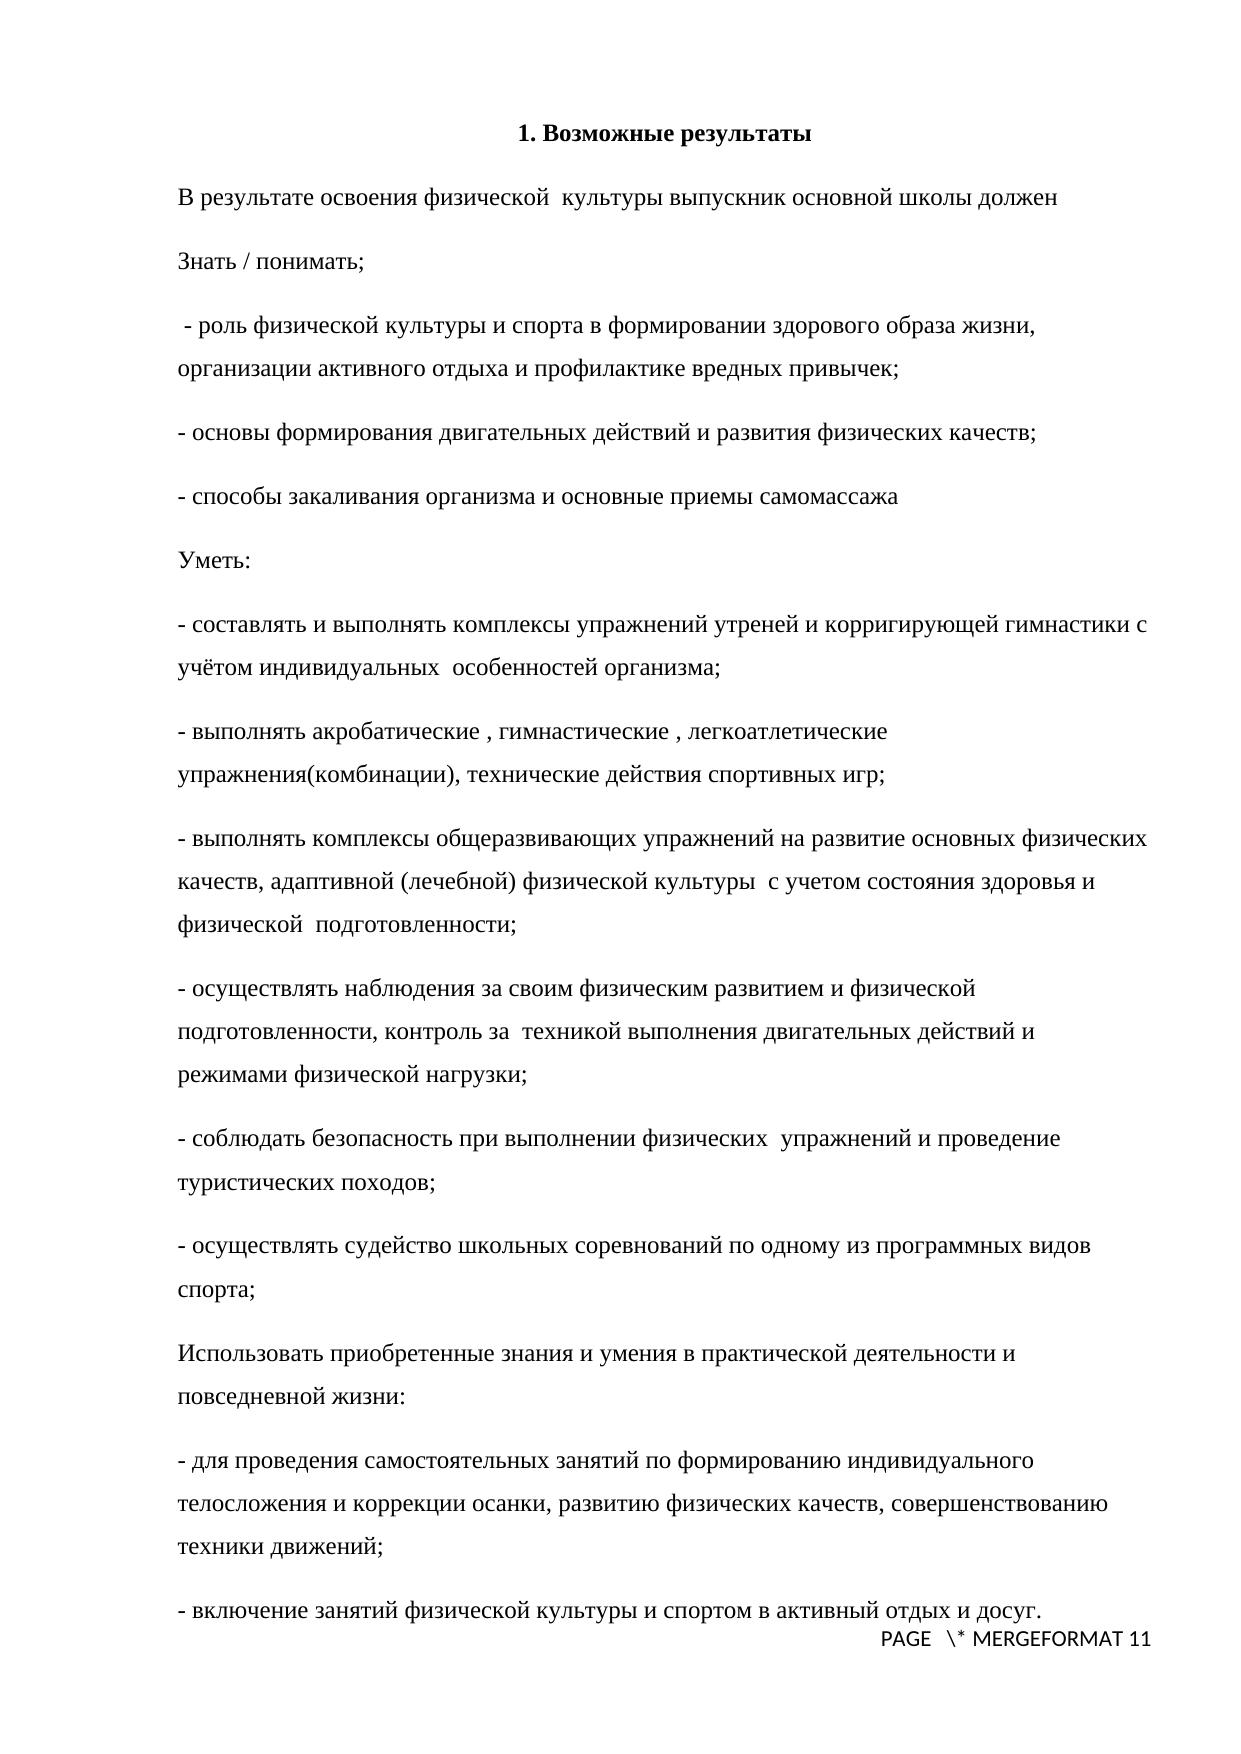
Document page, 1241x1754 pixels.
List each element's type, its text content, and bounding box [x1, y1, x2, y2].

text - способы закаливания организма и основные приемы самомассажа [177, 481, 1152, 510]
text Уметь: [177, 545, 1152, 574]
text Знать / понимать; [177, 246, 1152, 275]
text - для проведения самостоятельных занятий по формированию индивидуального телосложения и коррекции осанки, развитию физических качеств, совершенствованию техники движений; [177, 1445, 1152, 1560]
text - выполнять комплексы общеразвивающих упражнений на развитие основных физических качеств, адаптивной (лечебной) физической культуры с учетом состояния здоровья и физической подготовленности; [177, 823, 1152, 938]
text Использовать приобретенные знания и умения в практической деятельности и повседневной жизни: [177, 1338, 1152, 1409]
text В результате освоения физической культуры выпускник основной школы должен [177, 182, 1152, 211]
text - включение занятий физической культуры и спортом в активный отдых и досуг. [177, 1595, 1152, 1624]
text 1. Возможные результаты [177, 118, 1152, 147]
text - осуществлять наблюдения за своим физическим развитием и физической подготовленности, контроль за техникой выполнения двигательных действий и режимами физической нагрузки; [177, 973, 1152, 1088]
text - основы формирования двигательных действий и развития физических качеств; [177, 417, 1152, 446]
text - роль физической культуры и спорта в формировании здорового образа жизни, организации активного отдыха и профилактике вредных привычек; [177, 310, 1152, 382]
text - осуществлять судейство школьных соревнований по одному из программных видов спорта; [177, 1231, 1152, 1302]
text - составлять и выполнять комплексы упражнений утреней и корригирующей гимнастики с учётом индивидуальных особенностей организма; [177, 609, 1152, 681]
text - соблюдать безопасность при выполнении физических упражнений и проведение туристических походов; [177, 1123, 1152, 1195]
text - выполнять акробатические , гимнастические , легкоатлетические упражнения(комбинации), технические действия спортивных игр; [177, 716, 1152, 788]
